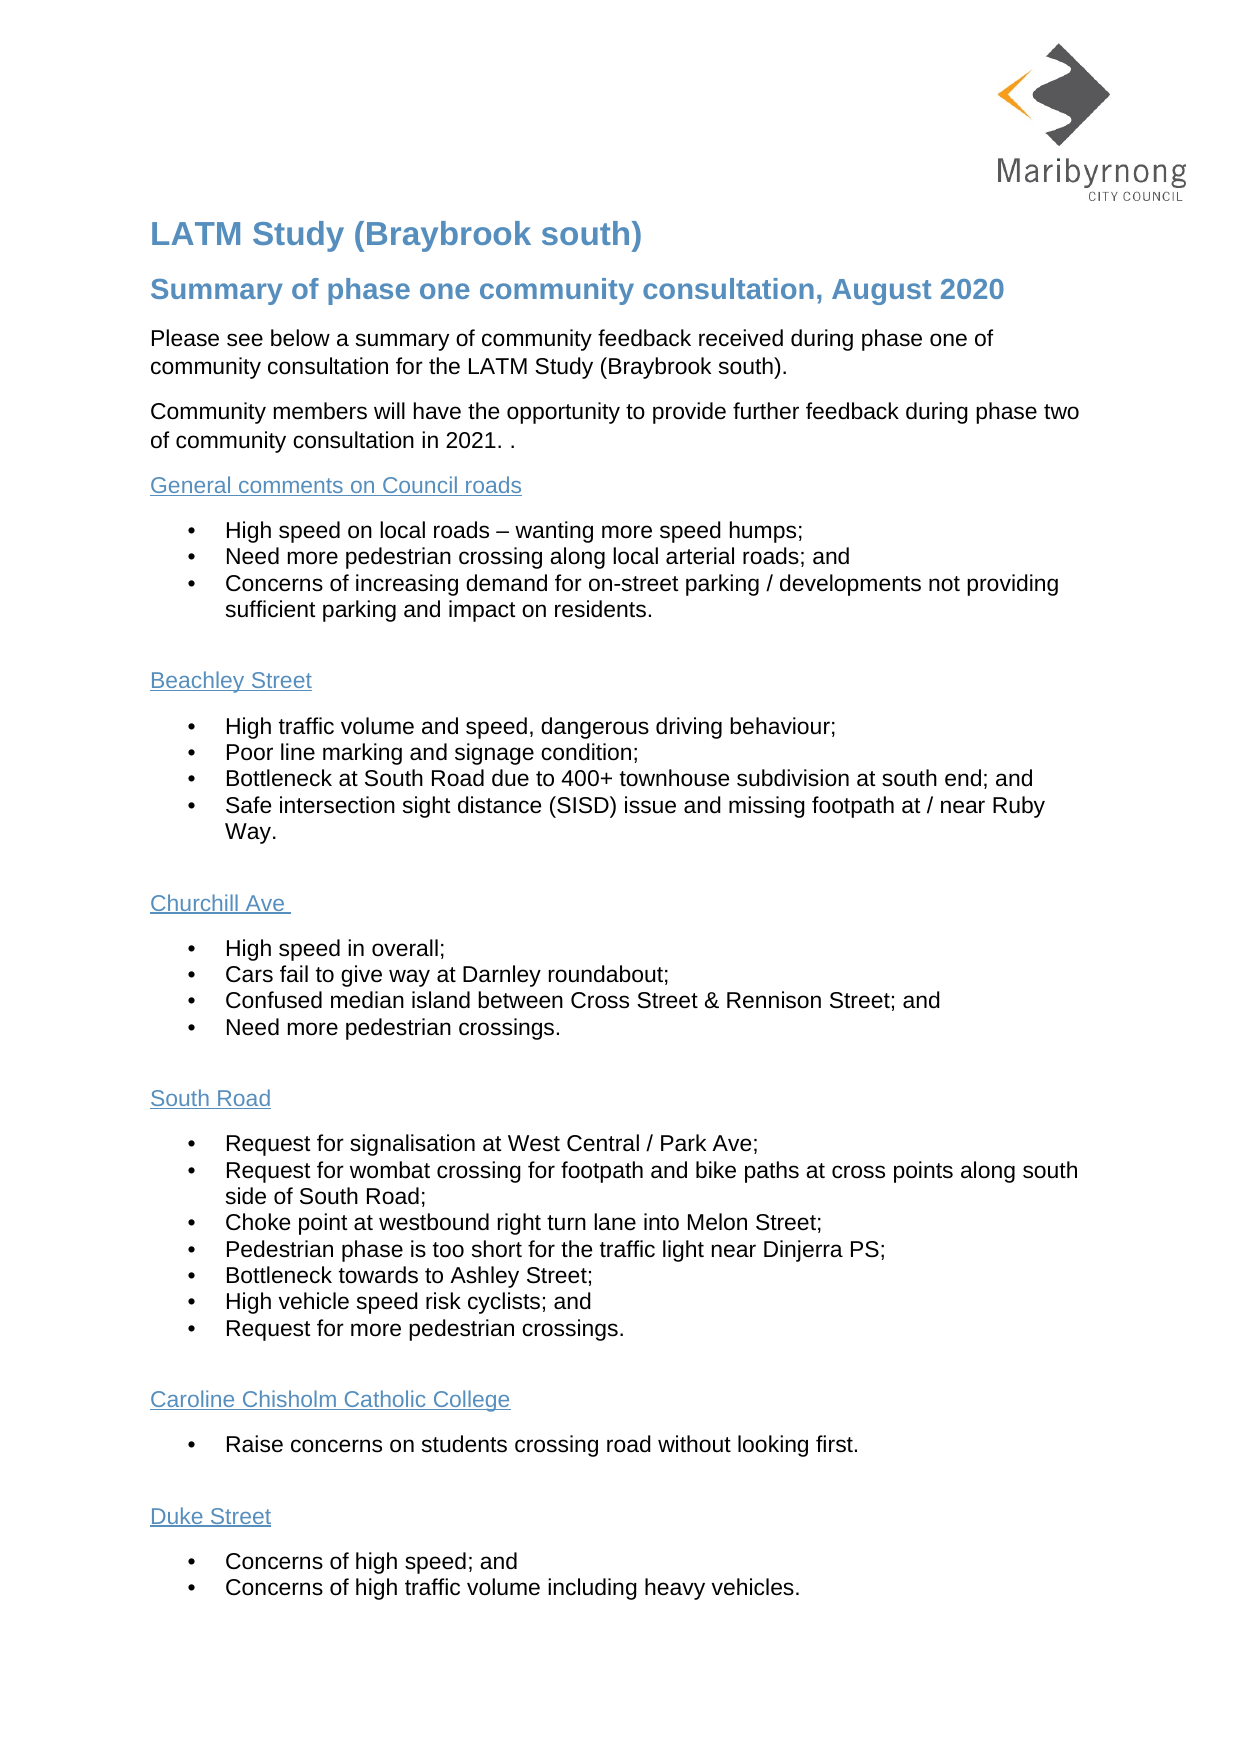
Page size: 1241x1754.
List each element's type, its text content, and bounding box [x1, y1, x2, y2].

list High speed on local roads – wanting more speed humps; [187, 517, 1090, 543]
list Need more pedestrian crossing along local arterial roads; and [187, 543, 1090, 570]
list Concerns of high traffic volume including heavy vehicles. [187, 1574, 1090, 1601]
list Pedestrian phase is too short for the traffic light near Dinjerra PS; [187, 1236, 1090, 1262]
picture [997, 43, 1186, 201]
text Churchill Ave [150, 889, 1090, 916]
list Need more pedestrian crossings. [187, 1014, 1090, 1040]
text LATM Study (Braybrook south) [150, 214, 1090, 252]
list Safe intersection sight distance (SISD) issue and missing footpath at / near Ruby Way. [187, 792, 1090, 844]
text Community members will have the opportunity to provide further feedback during phase two of community consultation in 2021. . [150, 398, 1090, 453]
list Request for more pedestrian crossings. [187, 1315, 1090, 1341]
list Raise concerns on students crossing road without looking first. [187, 1431, 1090, 1458]
text Summary of phase one community consultation, August 2020 [150, 272, 1090, 306]
text Beachley Street [150, 667, 1090, 694]
list Bottleneck at South Road due to 400+ townhouse subdivision at south end; and [187, 765, 1090, 792]
text General comments on Council roads [150, 472, 1090, 498]
text Duke Street [150, 1503, 1090, 1529]
list Choke point at westbound right turn lane into Melon Street; [187, 1209, 1090, 1236]
list Confused median island between Cross Street & Rennison Street; and [187, 987, 1090, 1014]
list High traffic volume and speed, dangerous driving behaviour; [187, 713, 1090, 739]
list Cars fail to give way at Darnley roundabout; [187, 961, 1090, 987]
list Request for wombat crossing for footpath and bike paths at cross points along south side of South Road; [187, 1157, 1090, 1209]
list High vehicle speed risk cyclists; and [187, 1288, 1090, 1315]
text Please see below a summary of community feedback received during phase one of community consultation for the LATM Study (Braybrook south). [150, 325, 1090, 379]
list Bottleneck towards to Ashley Street; [187, 1262, 1090, 1288]
text Caroline Chisholm Catholic College [150, 1386, 1090, 1412]
list High speed in overall; [187, 934, 1090, 961]
list Concerns of high speed; and [187, 1548, 1090, 1574]
list Concerns of increasing demand for on-street parking / developments not providing sufficient parking and impact on residents. [187, 570, 1090, 622]
list Poor line marking and signage condition; [187, 739, 1090, 765]
text South Road [150, 1085, 1090, 1111]
list Request for signalisation at West Central / Park Ave; [187, 1130, 1090, 1157]
